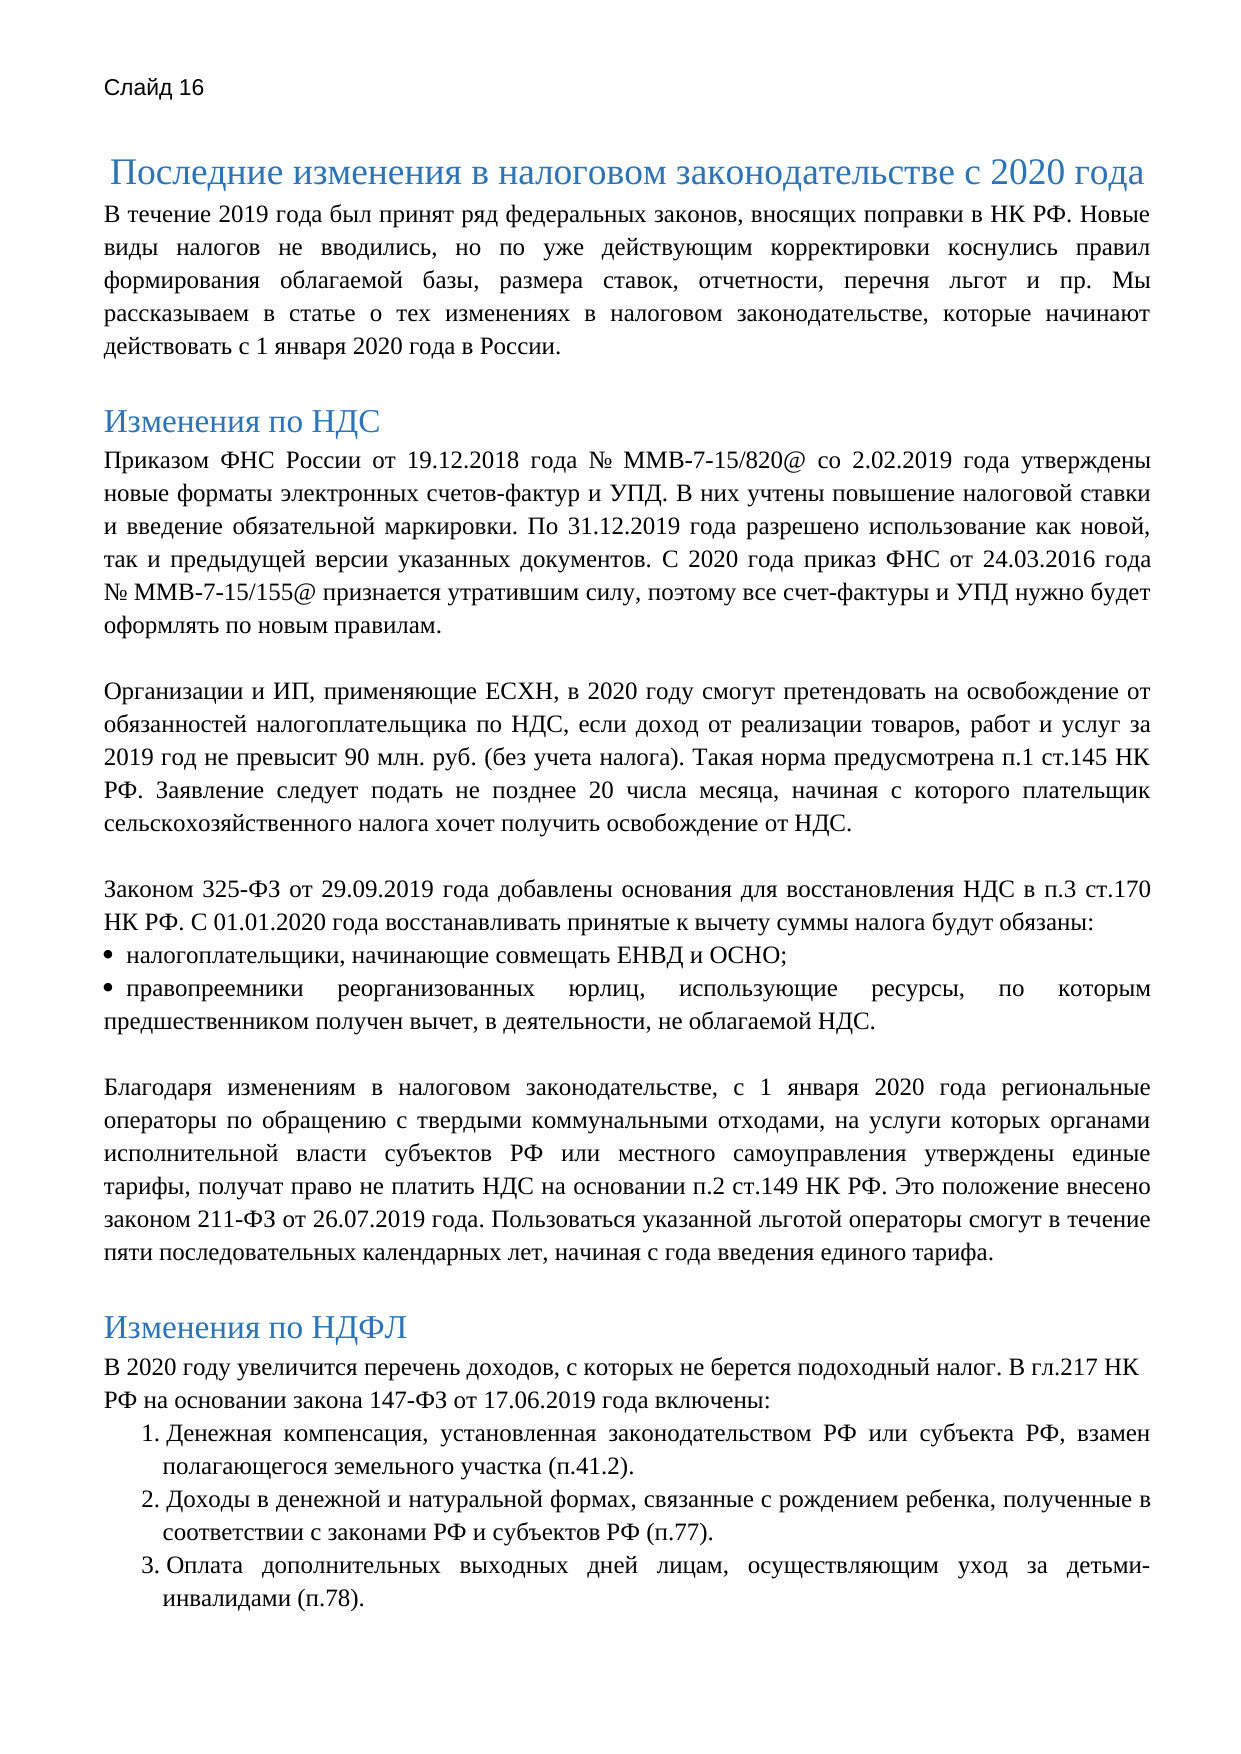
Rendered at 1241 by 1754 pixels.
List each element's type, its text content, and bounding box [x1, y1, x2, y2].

subtitle Изменения по НДФЛ [103, 1308, 1152, 1346]
text В течение 2019 года был принят ряд федеральных законов, вносящих поправки в НК РФ. Новые виды налогов не вводились, но по уже действующим корректировки коснулись правил формирования облагаемой базы, размера ставок, отчетности, перечня льгот и пр. Мы рассказываем в статье о тех изменениях в налоговом законодательстве, которые начинают действовать с 1 января 2020 года в России. [103, 199, 1152, 359]
list Оплата дополнительных выходных дней лицам, осуществляющим уход за детьми-инвалидами (п.78). [141, 1550, 1152, 1612]
list правопреемники реорганизованных юрлиц, использующие ресурсы, по которым предшественником получен вычет, в деятельности, не облагаемой НДС. [103, 973, 1152, 1035]
subtitle Последние изменения в налоговом законодательстве с 2020 года [103, 149, 1152, 192]
subtitle Изменения по НДС [103, 401, 1152, 439]
list Денежная компенсация, установленная законодательством РФ или субъекта РФ, взамен полагающегося земельного участка (п.41.2). [141, 1418, 1152, 1479]
text В 2020 году увеличится перечень доходов, с которых не берется подоходный налог. В гл.217 НК РФ на основании закона 147-ФЗ от 17.06.2019 года включены: [103, 1352, 1152, 1413]
list Доходы в денежной и натуральной формах, связанные с рождением ребенка, полученные в соответствии с законами РФ и субъектов РФ (п.77). [141, 1484, 1152, 1546]
list налогоплательщики, начинающие совмещать ЕНВД и ОСНО; [103, 940, 1152, 969]
text Законом 325-ФЗ от 29.09.2019 года добавлены основания для восстановления НДС в п.3 ст.170 НК РФ. С 01.01.2020 года восстанавливать принятые к вычету суммы налога будут обязаны: [103, 874, 1152, 936]
text Приказом ФНС России от 19.12.2018 года № ММВ-7-15/820@ со 2.02.2019 года утверждены новые форматы электронных счетов-фактур и УПД. В них учтены повышение налоговой ставки и введение обязательной маркировки. По 31.12.2019 года разрешено использование как новой, так и предыдущей версии указанных документов. С 2020 года приказ ФНС от 24.03.2016 года № ММВ-7-15/155@ признается утратившим силу, поэтому все счет-фактуры и УПД нужно будет оформлять по новым правилам. [103, 445, 1152, 639]
text Благодаря изменениям в налоговом законодательстве, с 1 января 2020 года региональные операторы по обращению с твердыми коммунальными отходами, на услуги которых органами исполнительной власти субъектов РФ или местного самоуправления утверждены единые тарифы, получат право не платить НДС на основании п.2 ст.149 НК РФ. Это положение внесено законом 211-ФЗ от 26.07.2019 года. Пользоваться указанной льготой операторы смогут в течение пяти последовательных календарных лет, начиная с года введения единого тарифа. [103, 1072, 1152, 1266]
text Организации и ИП, применяющие ЕСХН, в 2020 году смогут претендовать на освобождение от обязанностей налогоплательщика по НДС, если доход от реализации товаров, работ и услуг за 2019 год не превысит 90 млн. руб. (без учета налога). Такая норма предусмотрена п.1 ст.145 НК РФ. Заявление следует подать не позднее 20 числа месяца, начиная с которого плательщик сельскохозяйственного налога хочет получить освобождение от НДС. [103, 676, 1152, 837]
